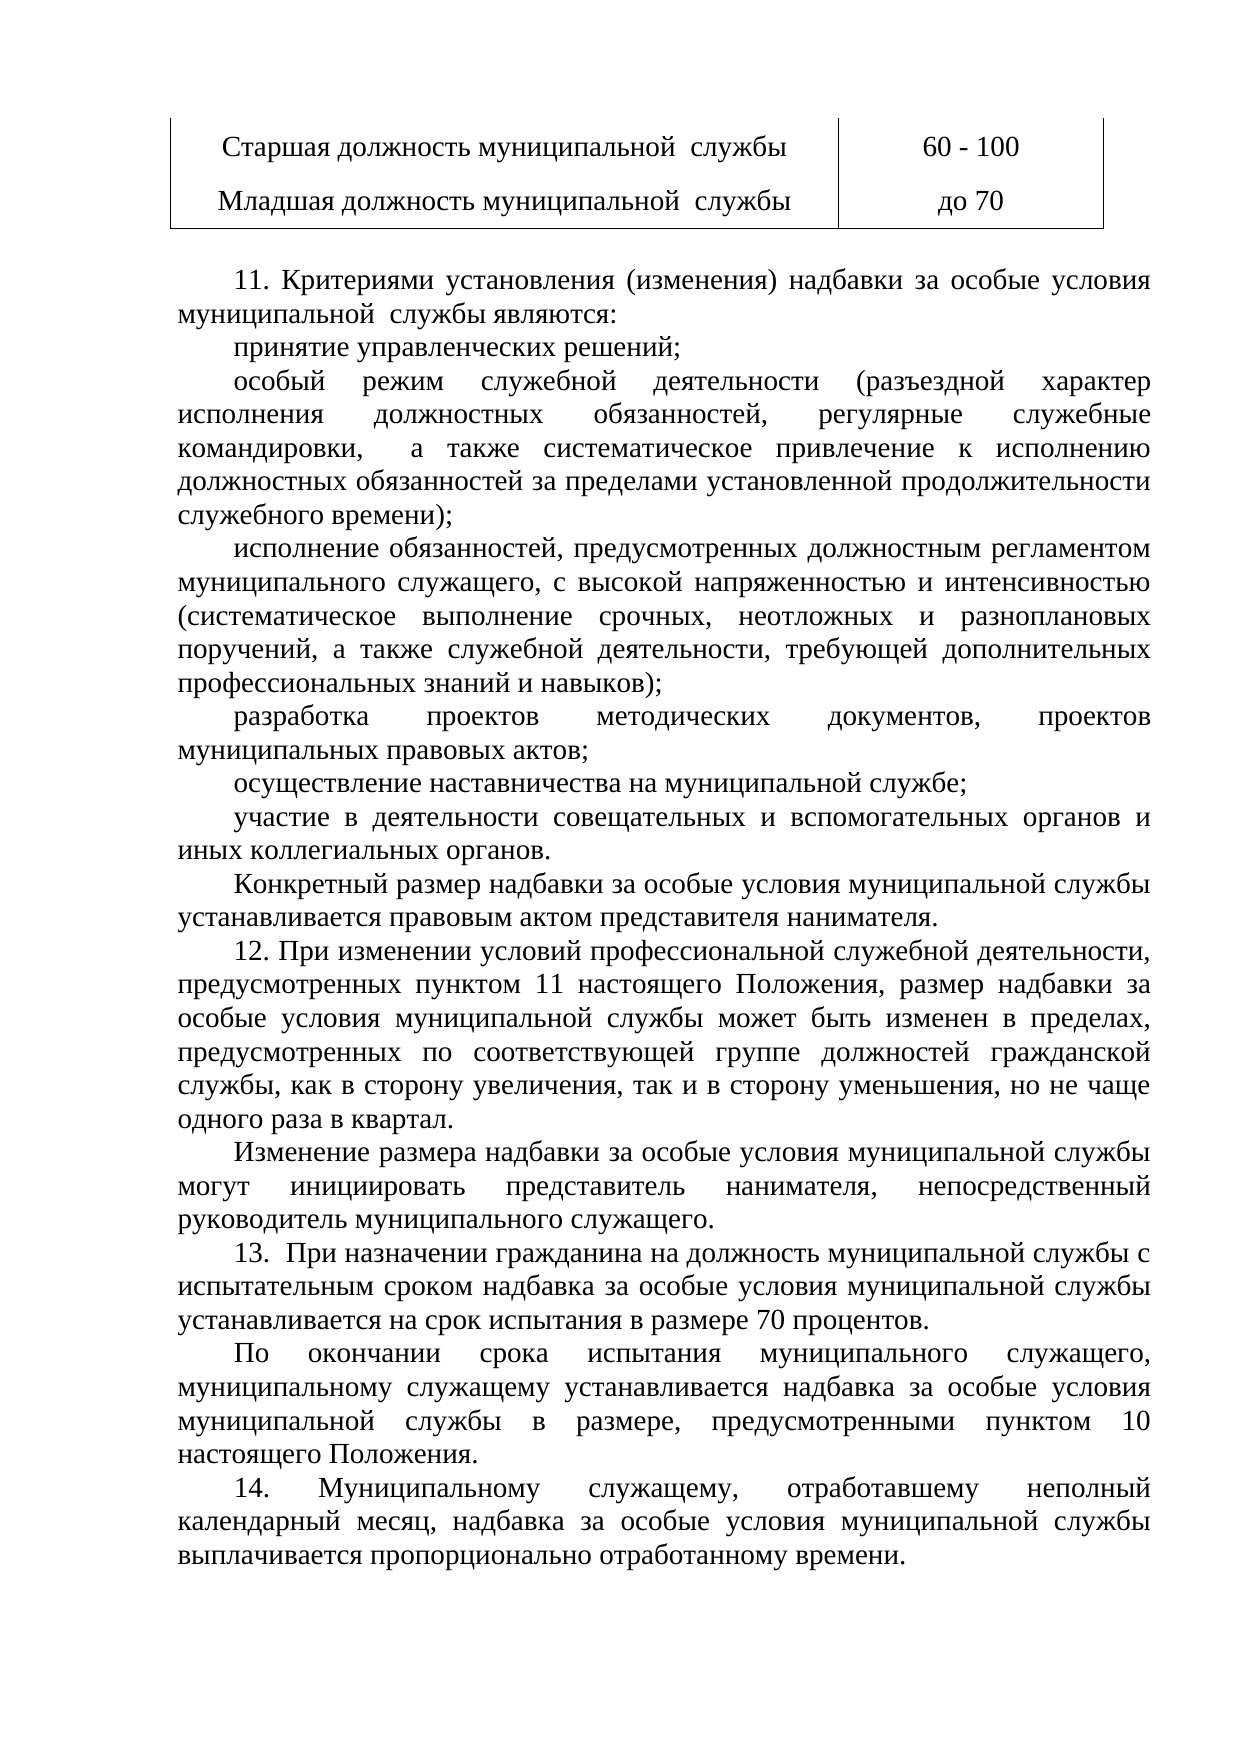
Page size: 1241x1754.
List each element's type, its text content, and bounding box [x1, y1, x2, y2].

text 11. Критериями установления (изменения) надбавки за особые условия муниципальной службы являются: [177, 262, 1152, 329]
text исполнение обязанностей, предусмотренных должностным регламентом муниципального служащего, с высокой напряженностью и интенсивностью (систематическое выполнение срочных, неотложных и разноплановых поручений, а также служебной деятельности, требующей дополнительных профессиональных знаний и навыков); [177, 531, 1152, 698]
text Изменение размера надбавки за особые условия муниципальной службы могут инициировать представитель нанимателя, непосредственный руководитель муниципального служащего. [177, 1134, 1152, 1235]
text По окончании срока испытания муниципального служащего, муниципальному служащему устанавливается надбавка за особые условия муниципальной службы в размере, предусмотренными пунктом 10 настоящего Положения. [177, 1336, 1152, 1470]
text 14. Муниципальному служащему, отработавшему неполный календарный месяц, надбавка за особые условия муниципальной службы выплачивается пропорционально отработанному времени. [177, 1470, 1152, 1570]
text особый режим служебной деятельности (разъездной характер исполнения должностных обязанностей, регулярные служебные командировки, а также систематическое привлечение к исполнению должностных обязанностей за пределами установленной продолжительности служебного времени); [177, 363, 1152, 531]
text участие в деятельности совещательных и вспомогательных органов и иных коллегиальных органов. [177, 799, 1152, 866]
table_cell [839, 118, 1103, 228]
text 12. При изменении условий профессиональной служебной деятельности, предусмотренных пунктом 11 настоящего Положения, размер надбавки за особые условия муниципальной службы может быть изменен в пределах, предусмотренных по соответствующей группе должностей гражданской службы, как в сторону увеличения, так и в сторону уменьшения, но не чаще одного раза в квартал. [177, 933, 1152, 1134]
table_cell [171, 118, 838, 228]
text 13. При назначении гражданина на должность муниципальной службы с испытательным сроком надбавка за особые условия муниципальной службы устанавливается на срок испытания в размере 70 процентов. [177, 1235, 1152, 1336]
text Конкретный размер надбавки за особые условия муниципальной службы устанавливается правовым актом представителя нанимателя. [177, 866, 1152, 933]
text принятие управленческих решений; [177, 329, 1152, 363]
text разработка проектов методических документов, проектов муниципальных правовых актов; [177, 698, 1152, 765]
text осуществление наставничества на муниципальной службе; [177, 765, 1152, 799]
